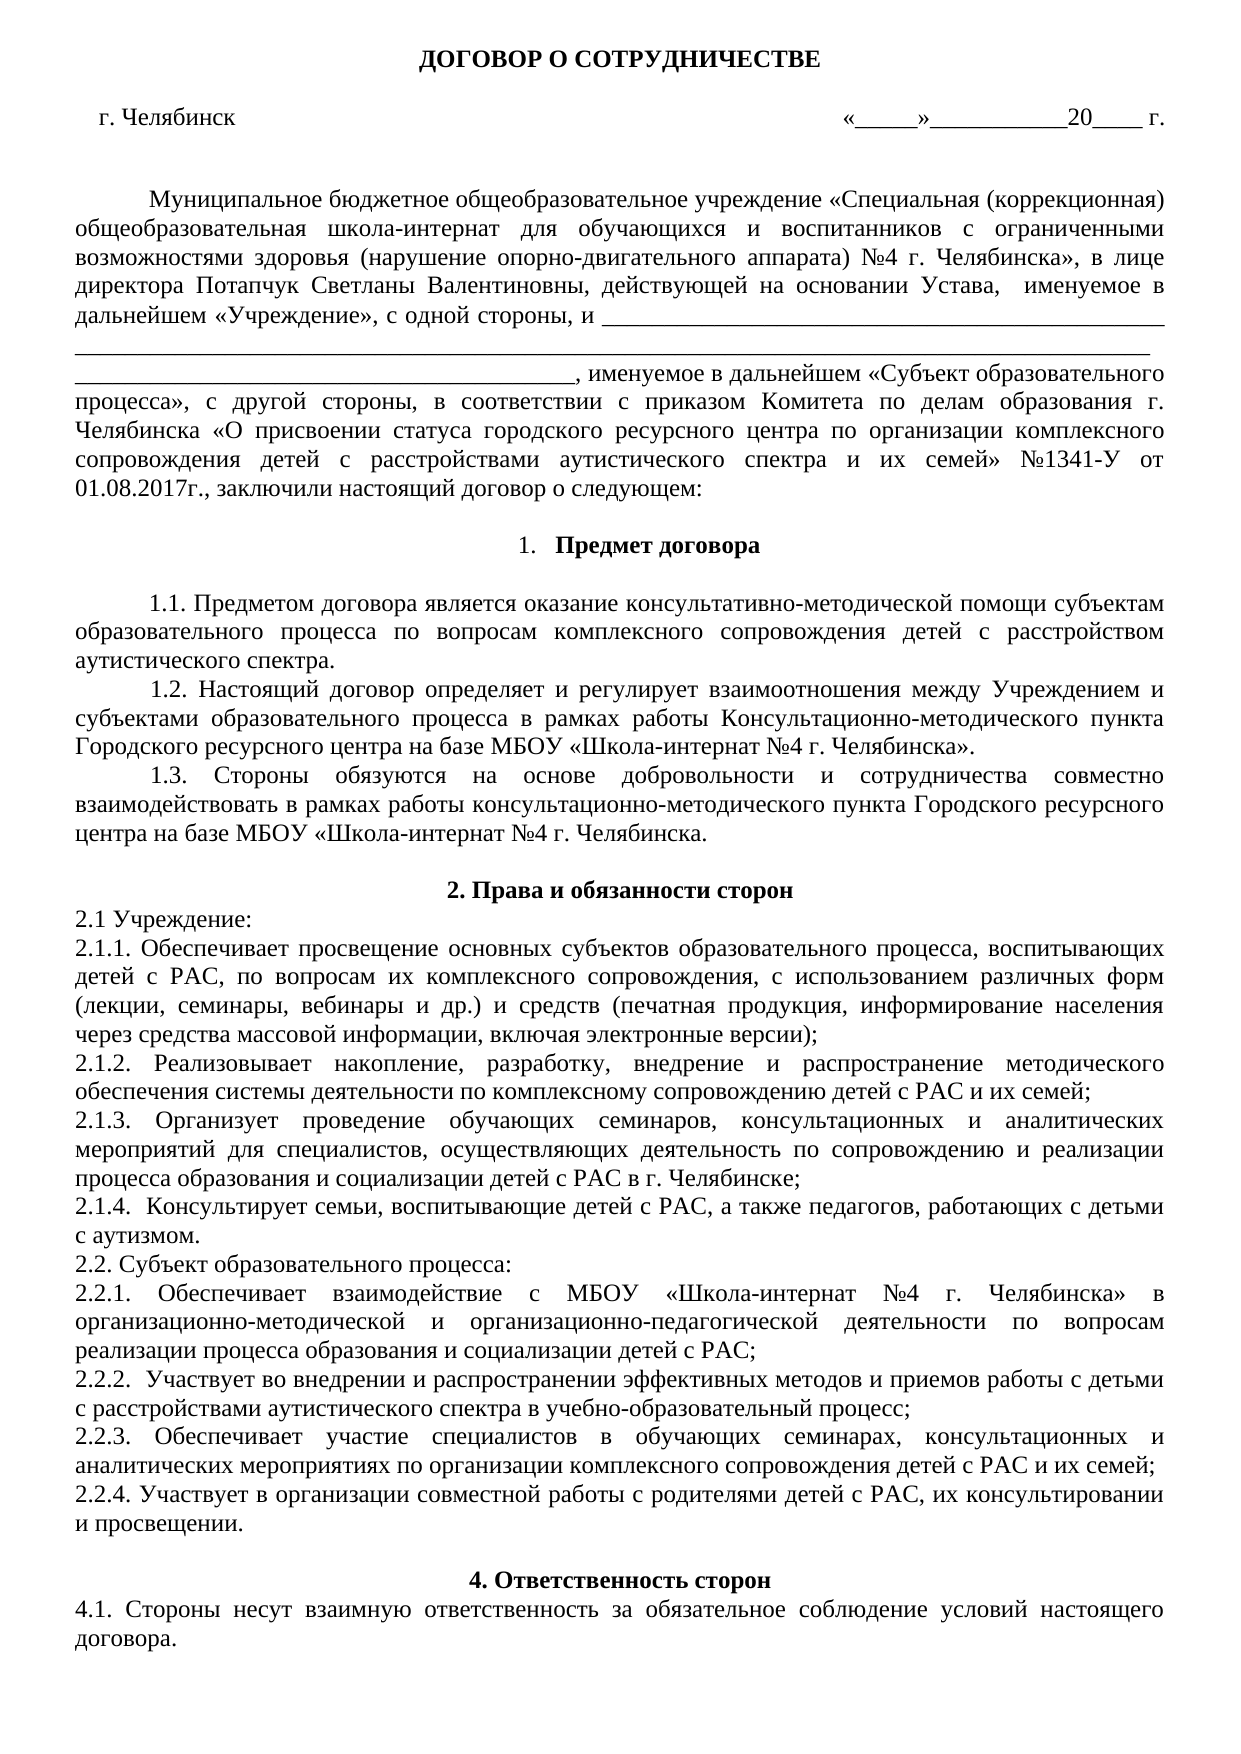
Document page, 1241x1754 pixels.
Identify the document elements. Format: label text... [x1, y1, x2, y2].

text 1.1. Предметом договора является оказание консультативно-методической помощи субъектам образовательного процесса по вопросам комплексного сопровождения детей с расстройством аутистического спектра. [75, 588, 1165, 674]
text 2.2.4. Участвует в организации совместной работы с родителями детей с РАС, их консультировании и просвещении. [75, 1479, 1165, 1536]
text 2.2.2. Участвует во внедрении и распространении эффективных методов и приемов работы с детьми с расстройствами аутистического спектра в учебно-образовательный процесс; [75, 1364, 1165, 1421]
text 4.1. Стороны несут взаимную ответственность за обязательное соблюдение условий настоящего договора. [75, 1594, 1165, 1651]
text ДОГОВОР О СОТРУДНИЧЕСТВЕ [75, 44, 1165, 73]
text 2.1.1. Обеспечивает просвещение основных субъектов образовательного процесса, воспитывающих детей с РАС, по вопросам их комплексного сопровождения, с использованием различных форм (лекции, семинары, вебинары и др.) и средств (печатная продукция, информирование населения через средства массовой информации, включая электронные версии); [75, 933, 1165, 1048]
text 2.1.2. Реализовывает накопление, разработку, внедрение и распространение методического обеспечения системы деятельности по комплексному сопровождению детей с РАС и их семей; [75, 1048, 1165, 1105]
text 1.2. Настоящий договор определяет и регулирует взаимоотношения между Учреждением и субъектами образовательного процесса в рамках работы Консультационно-методического пункта Городского ресурсного центра на базе МБОУ «Школа-интернат №4 г. Челябинска». [75, 674, 1165, 760]
text 1.3. Стороны обязуются на основе добровольности и сотрудничества совместно взаимодействовать в рамках работы консультационно-методического пункта Городского ресурсного центра на базе МБОУ «Школа-интернат №4 г. Челябинска. [75, 760, 1165, 846]
list Предмет договора [112, 530, 1165, 559]
text 2. Права и обязанности сторон [75, 875, 1165, 904]
text г. Челябинск «_____»___________20____ г. [75, 102, 1165, 131]
text 2.1.4. Консультирует семьи, воспитывающие детей с РАС, а также педагогов, работающих с детьми с аутизмом. [75, 1191, 1165, 1249]
text 2.1.3. Организует проведение обучающих семинаров, консультационных и аналитических мероприятий для специалистов, осуществляющих деятельность по сопровождению и реализации процесса образования и социализации детей с РАС в г. Челябинске; [75, 1105, 1165, 1191]
text 2.2.1. Обеспечивает взаимодействие с МБОУ «Школа-интернат №4 г. Челябинска» в организационно-методической и организационно-педагогической деятельности по вопросам реализации процесса образования и социализации детей с РАС; [75, 1278, 1165, 1364]
text 2.2. Субъект образовательного процесса: [75, 1249, 1165, 1278]
text 2.2.3. Обеспечивает участие специалистов в обучающих семинарах, консультационных и аналитических мероприятиях по организации комплексного сопровождения детей с РАС и их семей; [75, 1421, 1165, 1479]
text 4. Ответственность сторон [75, 1565, 1165, 1594]
text 2.1 Учреждение: [75, 904, 1165, 933]
text Муниципальное бюджетное общеобразовательное учреждение «Специальная (коррекционная) общеобразовательная школа-интернат для обучающихся и воспитанников с ограниченными возможностями здоровья (нарушение опорно-двигательного аппарата) №4 г. Челябинска», в лице директора Потапчук Светланы Валентиновны, действующей на основании Устава, именуемое в дальнейшем «Учреждение», с одной стороны, и _____________________________________________ ______________________________________________________________________________________ ________________________________________, именуемое в дальнейшем «Субъект образовательного процесса», с другой стороны, в соответствии с приказом Комитета по делам образования г. Челябинска «О присвоении статуса городского ресурсного центра по организации комплексного сопровождения детей с расстройствами аутистического спектра и их семей» №1341-У от 01.08.2017г., заключили настоящий договор о следующем: [75, 184, 1165, 501]
